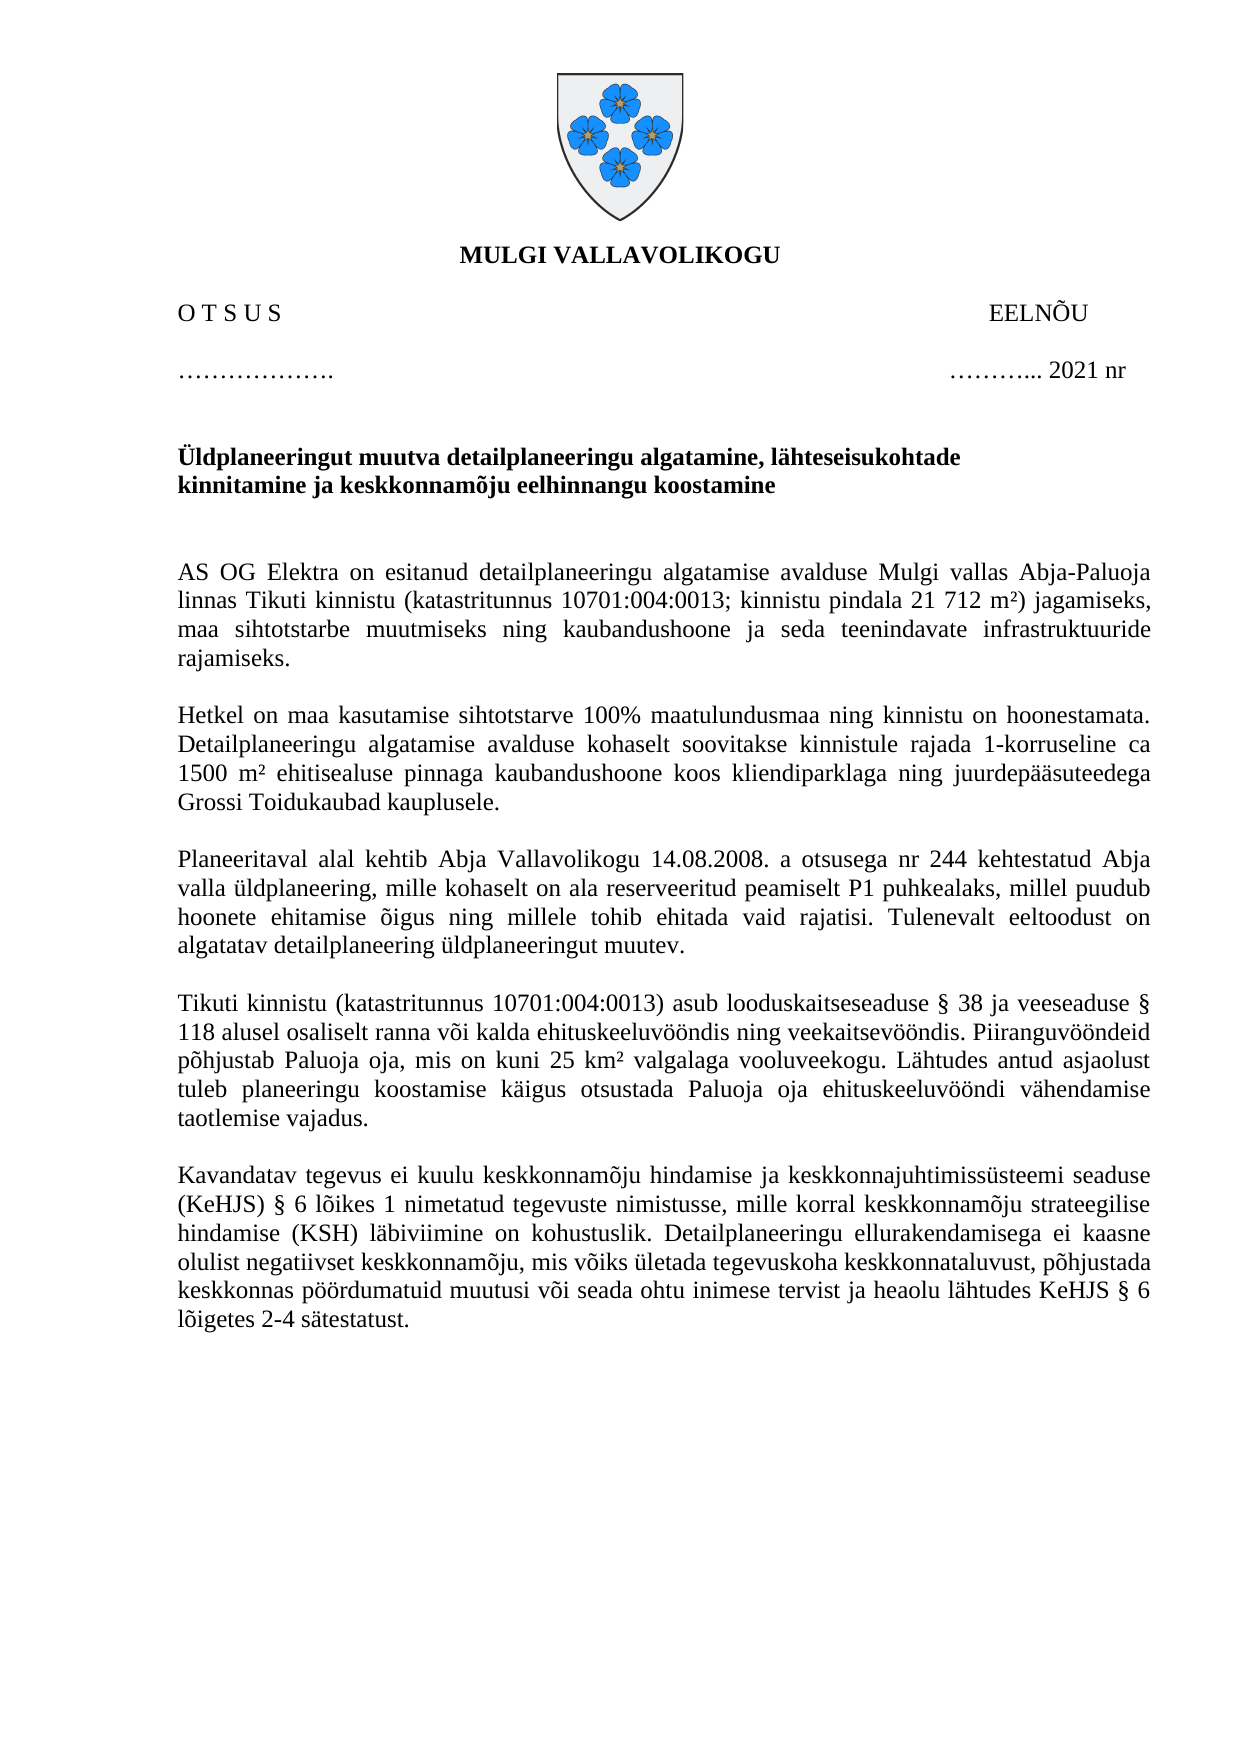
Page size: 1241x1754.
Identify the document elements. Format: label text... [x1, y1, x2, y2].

text ………………. ………... 2021 nr [177, 356, 1152, 384]
text Tikuti kinnistu (katastritunnus 10701:004:0013) asub looduskaitseseaduse § 38 ja veeseaduse § 118 alusel osaliselt ranna või kalda ehituskeeluvööndis ning veekaitsevööndis. Piiranguvööndeid põhjustab Paluoja oja, mis on kuni 25 km² valgalaga vooluveekogu. Lähtudes antud asjaolust tuleb planeeringu koostamise käigus otsustada Paluoja oja ehituskeeluvööndi vähendamise taotlemise vajadus. [177, 988, 1152, 1132]
text Planeeritaval alal kehtib Abja Vallavolikogu 14.08.2008. a otsusega nr 244 kehtestatud Abja valla üldplaneering, mille kohaselt on ala reserveeritud peamiselt P1 puhkealaks, millel puudub hoonete ehitamise õigus ning millele tohib ehitada vaid rajatisi. Tulenevalt eeltoodust on algatatav detailplaneering üldplaneeringut muutev. [177, 844, 1152, 959]
text AS OG Elektra on esitanud detailplaneeringu algatamise avalduse Mulgi vallas Abja-Paluoja linnas Tikuti kinnistu (katastritunnus 10701:004:0013; kinnistu pindala 21 712 m²) jagamiseks, maa sihtotstarbe muutmiseks ning kaubandushoone ja seda teenindavate infrastruktuuride rajamiseks. [177, 557, 1152, 672]
text Hetkel on maa kasutamise sihtotstarve 100% maatulundusmaa ning kinnistu on hoonestamata. Detailplaneeringu algatamise avalduse kohaselt soovitakse kinnistule rajada 1-korruseline ca 1500 m² ehitisealuse pinnaga kaubandushoone koos kliendiparklaga ning juurdepääsuteedega Grossi Toidukaubad kauplusele. [177, 701, 1152, 816]
text Kavandatav tegevus ei kuulu keskkonnamõju hindamise ja keskkonnajuhtimissüsteemi seaduse (KeHJS) § 6 lõikes 1 nimetatud tegevuste nimistusse, mille korral keskkonnamõju strateegilise hindamise (KSH) läbiviimine on kohustuslik. Detailplaneeringu ellurakendamisega ei kaasne olulist negatiivset keskkonnamõju, mis võiks ületada tegevuskoha keskkonnataluvust, põhjustada keskkonnas pöördumatuid muutusi või seada ohtu inimese tervist ja heaolu lähtudes KeHJS § 6 lõigetes 2-4 sätestatust. [177, 1161, 1152, 1333]
picture [557, 73, 684, 222]
text Üldplaneeringut muutva detailplaneeringu algatamine, lähteseisukohtade [177, 442, 1152, 471]
text kinnitamine ja keskkonnamõju eelhinnangu koostamine [177, 471, 1152, 499]
